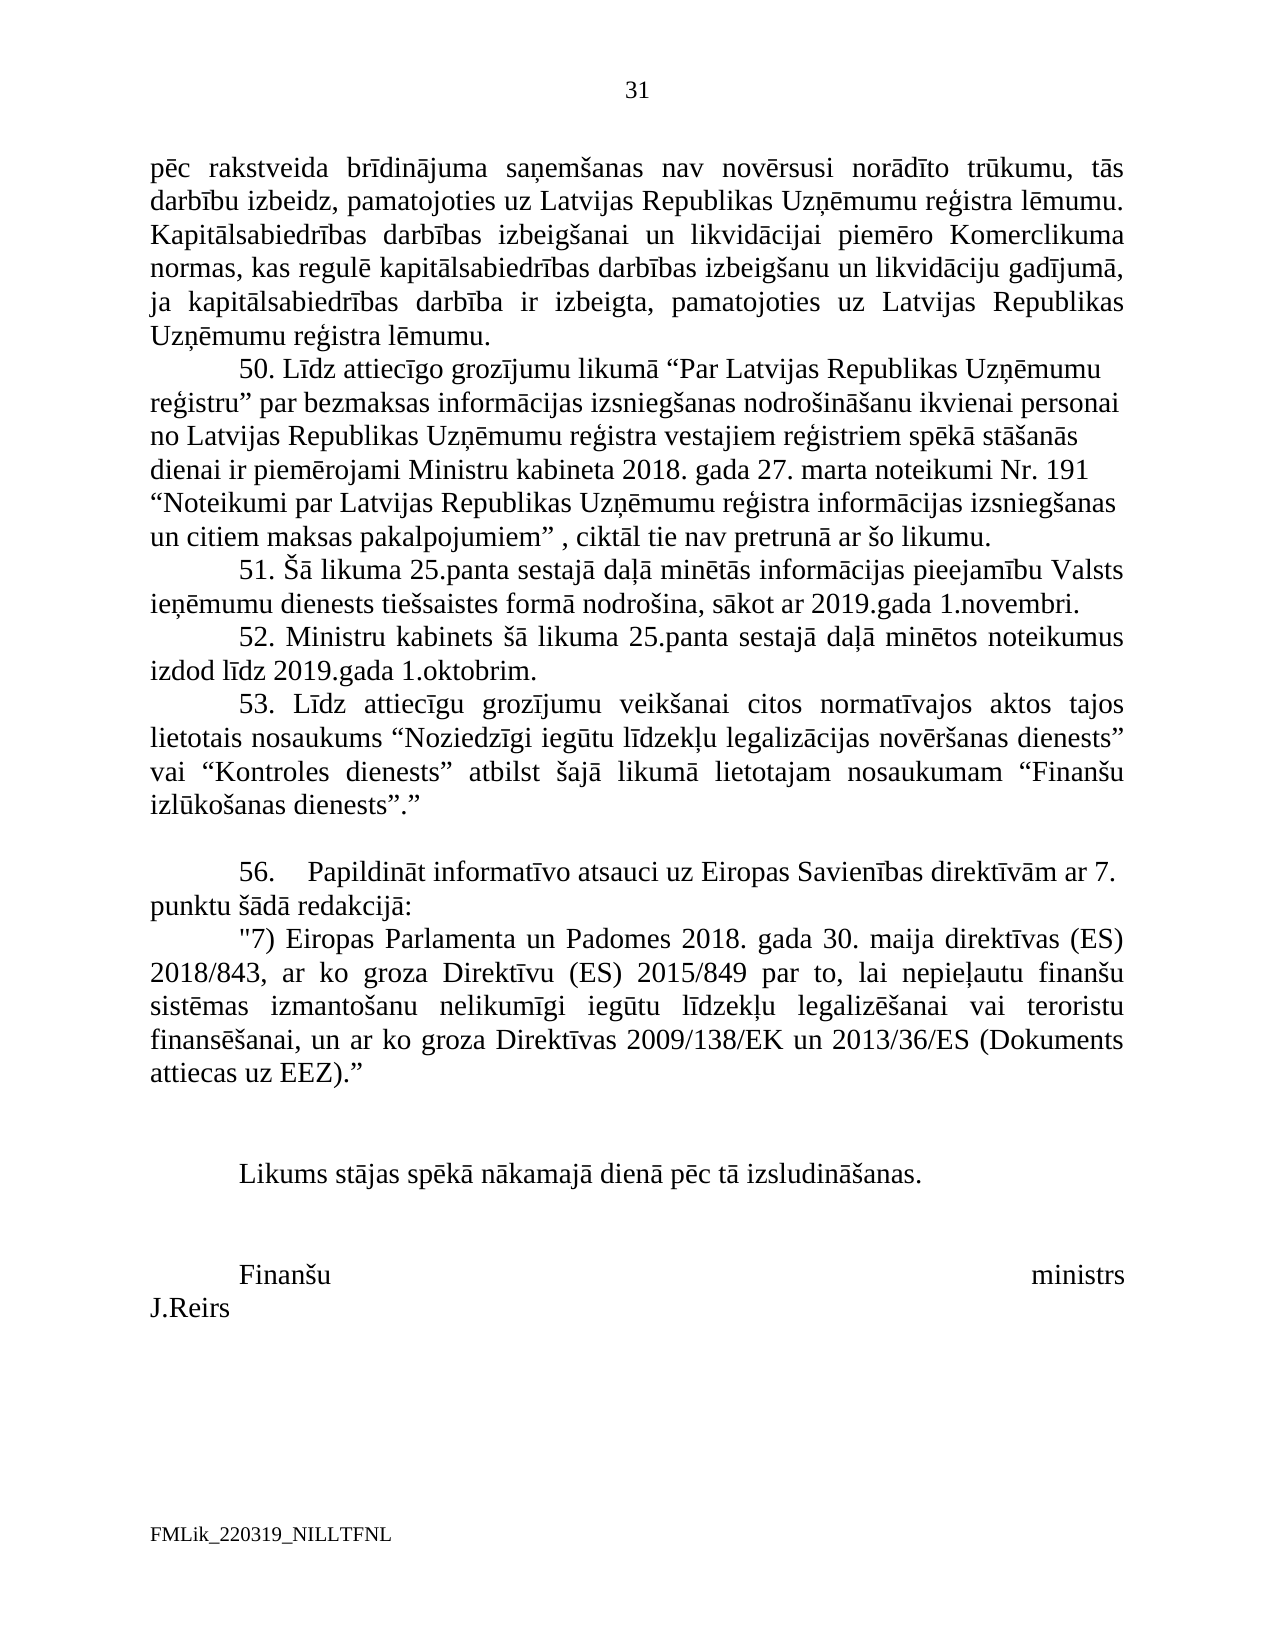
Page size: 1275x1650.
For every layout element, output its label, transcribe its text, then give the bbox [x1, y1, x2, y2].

list 53. Līdz attiecīgu grozījumu veikšanai citos normatīvajos aktos tajos lietotais nosaukums “Noziedzīgi iegūtu līdzekļu legalizācijas novēršanas dienests” vai “Kontroles dienests” atbilst šajā likumā lietotajam nosaukumam “Finanšu izlūkošanas dienests”.” [150, 687, 1125, 821]
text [150, 150, 1125, 351]
text 51. Šā likuma 25.panta sestajā daļā minētās informācijas pieejamību Valsts ieņēmumu dienests tiešsaistes formā nodrošina, sākot ar 2019.gada 1.novembri. [150, 552, 1125, 619]
text 50. Līdz attiecīgo grozījumu likumā “Par Latvijas Republikas Uzņēmumu reģistru” par bezmaksas informācijas izsniegšanas nodrošināšanu ikvienai personai no Latvijas Republikas Uzņēmumu reģistra vestajiem reģistriem spēkā stāšanās dienai ir piemērojami Ministru kabineta 2018. gada 27. marta noteikumi Nr. 191 “Noteikumi par Latvijas Republikas Uzņēmumu reģistra informācijas izsniegšanas un citiem maksas pakalpojumiem” , ciktāl tie nav pretrunā ar šo likumu. [150, 351, 1125, 552]
text Likums stājas spēkā nākamajā dienā pēc tā izsludināšanas. [150, 1156, 1125, 1190]
text Finanšu ministrs J.Reirs [150, 1257, 1125, 1324]
text "7) Eiropas Parlamenta un Padomes 2018. gada 30. maija direktīvas (ES) 2018/843, ar ko groza Direktīvu (ES) 2015/849 par to, lai nepieļautu finanšu sistēmas izmantošanu nelikumīgi iegūtu līdzekļu legalizēšanai vai teroristu finansēšanai, un ar ko groza Direktīvas 2009/138/EK un 2013/36/ES (Dokuments attiecas uz EEZ).” [150, 921, 1125, 1089]
list 52. Ministru kabinets šā likuma 25.panta sestajā daļā minētos noteikumus izdod līdz 2019.gada 1.oktobrim. [150, 619, 1125, 687]
list Papildināt informatīvo atsauci uz Eiropas Savienības direktīvām ar 7. punktu šādā redakcijā: [150, 854, 1125, 921]
